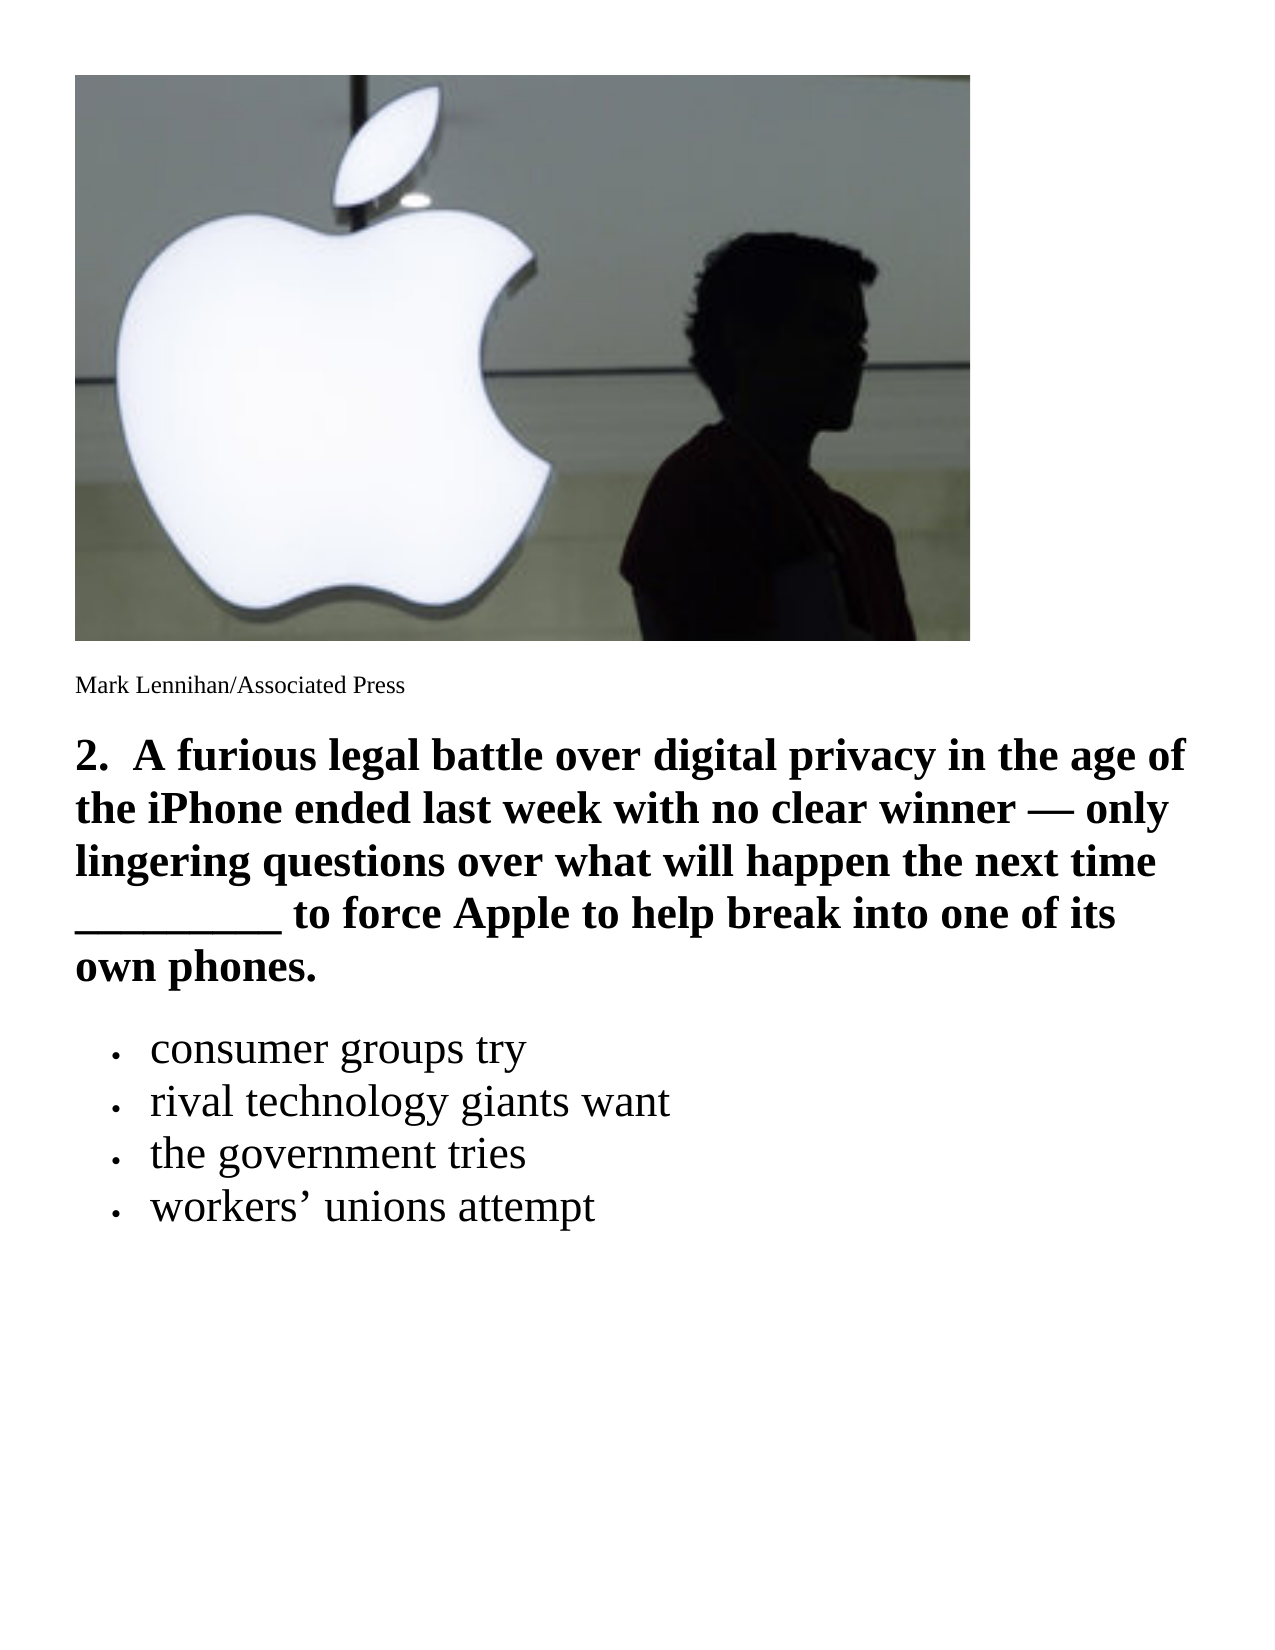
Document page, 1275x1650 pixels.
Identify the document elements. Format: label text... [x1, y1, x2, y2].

picture [75, 75, 971, 641]
text Mark Lennihan/Associated Press [75, 670, 1200, 698]
list the government tries [112, 1126, 1200, 1178]
list consumer groups try [112, 1020, 1200, 1073]
list workers’ unions attempt [112, 1178, 1200, 1231]
text 2. A furious legal battle over digital privacy in the age of the iPhone ended last week with no clear winner — only lingering questions over what will happen the next time _________ to force Apple to help break into one of its own phones. [75, 728, 1200, 991]
list rival technology giants want [112, 1073, 1200, 1126]
